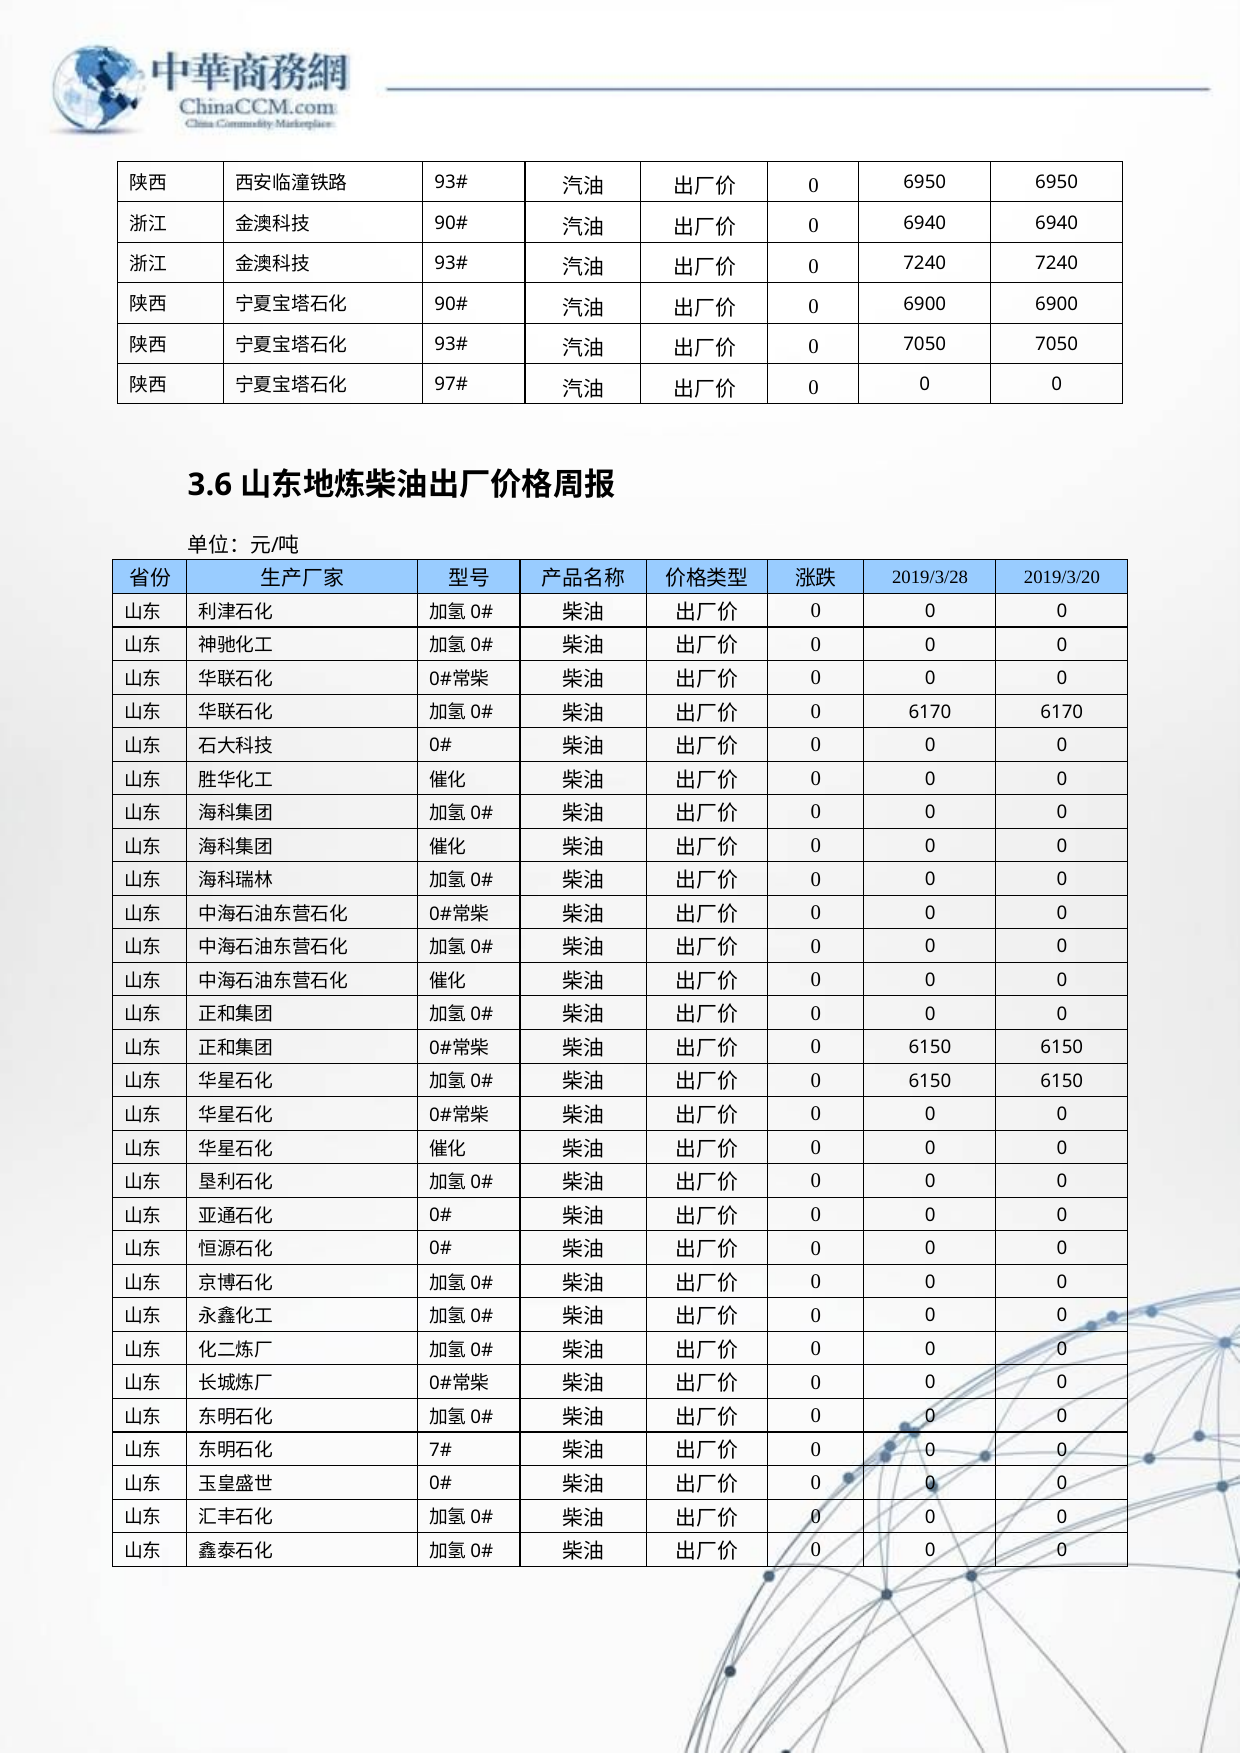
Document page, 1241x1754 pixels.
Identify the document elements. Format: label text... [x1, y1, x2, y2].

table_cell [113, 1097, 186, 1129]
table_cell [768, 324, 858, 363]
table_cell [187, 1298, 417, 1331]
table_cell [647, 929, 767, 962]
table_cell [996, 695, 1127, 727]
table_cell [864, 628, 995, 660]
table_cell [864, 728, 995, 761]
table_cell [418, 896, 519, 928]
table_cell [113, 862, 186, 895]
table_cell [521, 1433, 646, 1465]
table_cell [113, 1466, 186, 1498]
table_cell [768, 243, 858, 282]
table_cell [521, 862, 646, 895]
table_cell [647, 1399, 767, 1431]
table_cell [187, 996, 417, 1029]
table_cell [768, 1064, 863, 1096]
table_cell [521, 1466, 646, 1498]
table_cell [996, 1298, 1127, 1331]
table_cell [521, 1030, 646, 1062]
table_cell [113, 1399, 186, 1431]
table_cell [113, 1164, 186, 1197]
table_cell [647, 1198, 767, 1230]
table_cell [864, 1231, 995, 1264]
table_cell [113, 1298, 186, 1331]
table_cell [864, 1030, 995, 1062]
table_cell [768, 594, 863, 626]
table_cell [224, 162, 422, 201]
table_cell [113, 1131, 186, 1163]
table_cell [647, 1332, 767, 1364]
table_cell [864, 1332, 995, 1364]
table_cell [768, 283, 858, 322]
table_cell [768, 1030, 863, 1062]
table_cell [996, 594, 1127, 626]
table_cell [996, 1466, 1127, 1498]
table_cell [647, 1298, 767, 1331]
text 单位：元/吨 [187, 527, 1053, 559]
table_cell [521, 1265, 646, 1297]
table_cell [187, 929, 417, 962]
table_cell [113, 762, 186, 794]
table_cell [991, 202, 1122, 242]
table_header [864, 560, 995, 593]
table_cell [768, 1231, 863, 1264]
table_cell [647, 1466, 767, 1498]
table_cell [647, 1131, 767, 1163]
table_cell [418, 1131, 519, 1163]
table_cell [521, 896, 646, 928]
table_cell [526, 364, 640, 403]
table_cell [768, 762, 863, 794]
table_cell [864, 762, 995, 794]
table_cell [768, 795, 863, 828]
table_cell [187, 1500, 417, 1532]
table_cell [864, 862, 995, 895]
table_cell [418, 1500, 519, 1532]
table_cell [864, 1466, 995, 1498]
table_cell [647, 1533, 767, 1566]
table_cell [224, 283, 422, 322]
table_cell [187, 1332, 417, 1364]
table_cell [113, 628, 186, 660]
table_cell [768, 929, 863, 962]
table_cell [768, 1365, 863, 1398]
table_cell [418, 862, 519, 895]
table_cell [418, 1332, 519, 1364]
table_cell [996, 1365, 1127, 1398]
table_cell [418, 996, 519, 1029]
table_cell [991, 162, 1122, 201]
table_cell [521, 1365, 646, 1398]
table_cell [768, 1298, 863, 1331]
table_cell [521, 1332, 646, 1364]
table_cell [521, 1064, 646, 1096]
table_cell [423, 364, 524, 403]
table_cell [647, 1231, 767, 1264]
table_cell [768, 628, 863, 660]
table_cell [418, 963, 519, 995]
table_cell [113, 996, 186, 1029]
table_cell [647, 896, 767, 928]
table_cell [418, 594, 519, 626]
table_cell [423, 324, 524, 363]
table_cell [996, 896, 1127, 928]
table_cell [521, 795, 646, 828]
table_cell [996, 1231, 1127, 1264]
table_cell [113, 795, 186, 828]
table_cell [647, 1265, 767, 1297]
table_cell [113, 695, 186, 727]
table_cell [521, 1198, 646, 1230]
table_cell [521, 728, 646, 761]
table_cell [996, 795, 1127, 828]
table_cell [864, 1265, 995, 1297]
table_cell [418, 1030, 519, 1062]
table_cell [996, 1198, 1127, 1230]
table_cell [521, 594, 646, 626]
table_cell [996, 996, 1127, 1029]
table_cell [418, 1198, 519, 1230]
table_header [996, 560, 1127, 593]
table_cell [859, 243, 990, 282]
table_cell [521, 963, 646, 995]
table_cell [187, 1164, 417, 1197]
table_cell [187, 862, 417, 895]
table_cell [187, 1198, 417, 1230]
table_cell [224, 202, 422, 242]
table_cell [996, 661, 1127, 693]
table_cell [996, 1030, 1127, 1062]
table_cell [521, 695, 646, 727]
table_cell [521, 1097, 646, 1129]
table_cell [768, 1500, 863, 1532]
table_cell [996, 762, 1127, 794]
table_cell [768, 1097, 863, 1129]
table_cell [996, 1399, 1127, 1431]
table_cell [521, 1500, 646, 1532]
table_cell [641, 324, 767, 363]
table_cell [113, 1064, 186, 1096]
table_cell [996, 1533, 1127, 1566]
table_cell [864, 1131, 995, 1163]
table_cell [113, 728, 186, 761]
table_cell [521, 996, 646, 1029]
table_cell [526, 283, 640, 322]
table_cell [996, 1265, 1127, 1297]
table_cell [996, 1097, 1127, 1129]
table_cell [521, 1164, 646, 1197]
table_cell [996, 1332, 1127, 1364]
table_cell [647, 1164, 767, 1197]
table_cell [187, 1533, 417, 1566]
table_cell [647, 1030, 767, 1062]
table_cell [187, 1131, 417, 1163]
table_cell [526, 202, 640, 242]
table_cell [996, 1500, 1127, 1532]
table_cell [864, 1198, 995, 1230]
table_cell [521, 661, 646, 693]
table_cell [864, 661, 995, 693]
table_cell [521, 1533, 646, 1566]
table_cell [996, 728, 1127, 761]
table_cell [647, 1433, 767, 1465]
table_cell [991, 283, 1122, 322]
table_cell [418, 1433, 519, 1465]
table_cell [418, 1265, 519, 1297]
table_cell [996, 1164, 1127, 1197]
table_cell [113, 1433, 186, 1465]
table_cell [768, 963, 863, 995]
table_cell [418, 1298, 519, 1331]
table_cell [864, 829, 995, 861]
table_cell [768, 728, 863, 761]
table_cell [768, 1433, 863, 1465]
picture [0, 0, 1240, 1753]
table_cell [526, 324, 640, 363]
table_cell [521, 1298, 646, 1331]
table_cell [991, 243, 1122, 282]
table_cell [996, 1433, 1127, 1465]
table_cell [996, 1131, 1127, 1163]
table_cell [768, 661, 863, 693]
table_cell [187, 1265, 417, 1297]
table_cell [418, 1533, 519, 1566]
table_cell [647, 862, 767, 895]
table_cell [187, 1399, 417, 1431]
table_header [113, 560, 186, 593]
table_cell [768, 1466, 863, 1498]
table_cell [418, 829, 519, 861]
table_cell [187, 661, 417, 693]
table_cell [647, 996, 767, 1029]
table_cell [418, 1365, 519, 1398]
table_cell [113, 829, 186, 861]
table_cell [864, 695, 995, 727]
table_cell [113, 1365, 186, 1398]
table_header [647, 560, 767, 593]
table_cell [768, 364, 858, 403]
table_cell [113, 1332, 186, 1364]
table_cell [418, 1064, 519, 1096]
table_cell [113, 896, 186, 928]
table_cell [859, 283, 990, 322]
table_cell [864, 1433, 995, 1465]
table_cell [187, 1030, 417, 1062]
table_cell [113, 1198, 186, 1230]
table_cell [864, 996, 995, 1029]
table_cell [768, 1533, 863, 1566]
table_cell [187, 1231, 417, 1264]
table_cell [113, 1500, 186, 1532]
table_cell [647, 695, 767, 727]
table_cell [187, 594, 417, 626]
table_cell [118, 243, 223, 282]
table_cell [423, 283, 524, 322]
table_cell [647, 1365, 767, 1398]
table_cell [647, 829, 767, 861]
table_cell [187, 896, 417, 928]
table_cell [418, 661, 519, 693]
subtitle 3.6 山东地炼柴油出厂价格周报 [187, 449, 1053, 514]
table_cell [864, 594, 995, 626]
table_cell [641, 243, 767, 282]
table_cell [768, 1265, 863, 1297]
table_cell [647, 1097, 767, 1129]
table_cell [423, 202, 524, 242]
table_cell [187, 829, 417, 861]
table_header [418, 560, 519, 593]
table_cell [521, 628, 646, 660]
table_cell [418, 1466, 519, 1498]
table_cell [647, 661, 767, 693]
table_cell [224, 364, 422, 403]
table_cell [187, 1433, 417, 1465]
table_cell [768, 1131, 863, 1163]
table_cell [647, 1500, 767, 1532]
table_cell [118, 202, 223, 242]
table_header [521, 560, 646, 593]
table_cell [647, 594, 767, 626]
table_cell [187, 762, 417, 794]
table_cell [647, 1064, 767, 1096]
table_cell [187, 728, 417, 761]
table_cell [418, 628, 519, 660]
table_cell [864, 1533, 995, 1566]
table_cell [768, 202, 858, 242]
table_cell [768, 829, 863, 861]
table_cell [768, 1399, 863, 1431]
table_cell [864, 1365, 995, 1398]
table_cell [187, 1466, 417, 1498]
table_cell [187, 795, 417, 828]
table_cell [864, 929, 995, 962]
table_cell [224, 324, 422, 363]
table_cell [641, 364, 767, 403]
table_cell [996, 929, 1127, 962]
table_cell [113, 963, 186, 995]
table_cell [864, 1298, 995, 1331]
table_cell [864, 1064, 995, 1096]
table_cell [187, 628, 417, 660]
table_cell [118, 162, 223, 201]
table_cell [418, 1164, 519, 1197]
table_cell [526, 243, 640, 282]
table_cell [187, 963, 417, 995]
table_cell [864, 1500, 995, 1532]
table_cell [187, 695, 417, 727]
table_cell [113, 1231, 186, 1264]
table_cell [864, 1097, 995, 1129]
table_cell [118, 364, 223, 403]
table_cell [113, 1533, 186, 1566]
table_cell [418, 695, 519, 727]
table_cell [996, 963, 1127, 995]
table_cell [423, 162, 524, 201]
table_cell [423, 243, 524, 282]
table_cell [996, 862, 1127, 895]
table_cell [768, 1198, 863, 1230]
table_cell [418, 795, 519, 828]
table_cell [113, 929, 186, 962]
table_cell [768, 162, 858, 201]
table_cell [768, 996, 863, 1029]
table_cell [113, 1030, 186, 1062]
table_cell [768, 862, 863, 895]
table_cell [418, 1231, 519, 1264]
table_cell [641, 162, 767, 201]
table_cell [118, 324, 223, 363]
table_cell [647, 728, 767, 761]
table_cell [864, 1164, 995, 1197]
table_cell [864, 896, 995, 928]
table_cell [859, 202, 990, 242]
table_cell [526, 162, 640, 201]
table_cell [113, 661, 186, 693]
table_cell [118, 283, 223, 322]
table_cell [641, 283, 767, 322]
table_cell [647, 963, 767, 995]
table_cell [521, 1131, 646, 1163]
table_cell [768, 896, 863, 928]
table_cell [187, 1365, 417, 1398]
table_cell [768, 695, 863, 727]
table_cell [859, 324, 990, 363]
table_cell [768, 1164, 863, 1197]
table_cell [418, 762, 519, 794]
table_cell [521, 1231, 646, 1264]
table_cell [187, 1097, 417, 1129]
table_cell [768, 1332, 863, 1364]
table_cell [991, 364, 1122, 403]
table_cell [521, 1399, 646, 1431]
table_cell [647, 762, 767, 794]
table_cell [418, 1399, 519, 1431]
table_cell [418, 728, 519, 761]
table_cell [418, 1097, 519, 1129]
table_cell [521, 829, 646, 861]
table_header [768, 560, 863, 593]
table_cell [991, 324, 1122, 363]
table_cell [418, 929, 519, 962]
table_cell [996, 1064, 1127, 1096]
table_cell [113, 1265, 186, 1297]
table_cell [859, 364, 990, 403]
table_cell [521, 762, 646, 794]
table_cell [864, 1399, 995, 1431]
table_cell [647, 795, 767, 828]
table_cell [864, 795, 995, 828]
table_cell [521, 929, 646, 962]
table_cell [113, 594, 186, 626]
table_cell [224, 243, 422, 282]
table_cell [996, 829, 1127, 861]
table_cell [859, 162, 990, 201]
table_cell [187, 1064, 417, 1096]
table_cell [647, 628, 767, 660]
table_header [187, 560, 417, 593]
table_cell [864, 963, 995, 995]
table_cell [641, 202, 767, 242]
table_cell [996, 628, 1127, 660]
